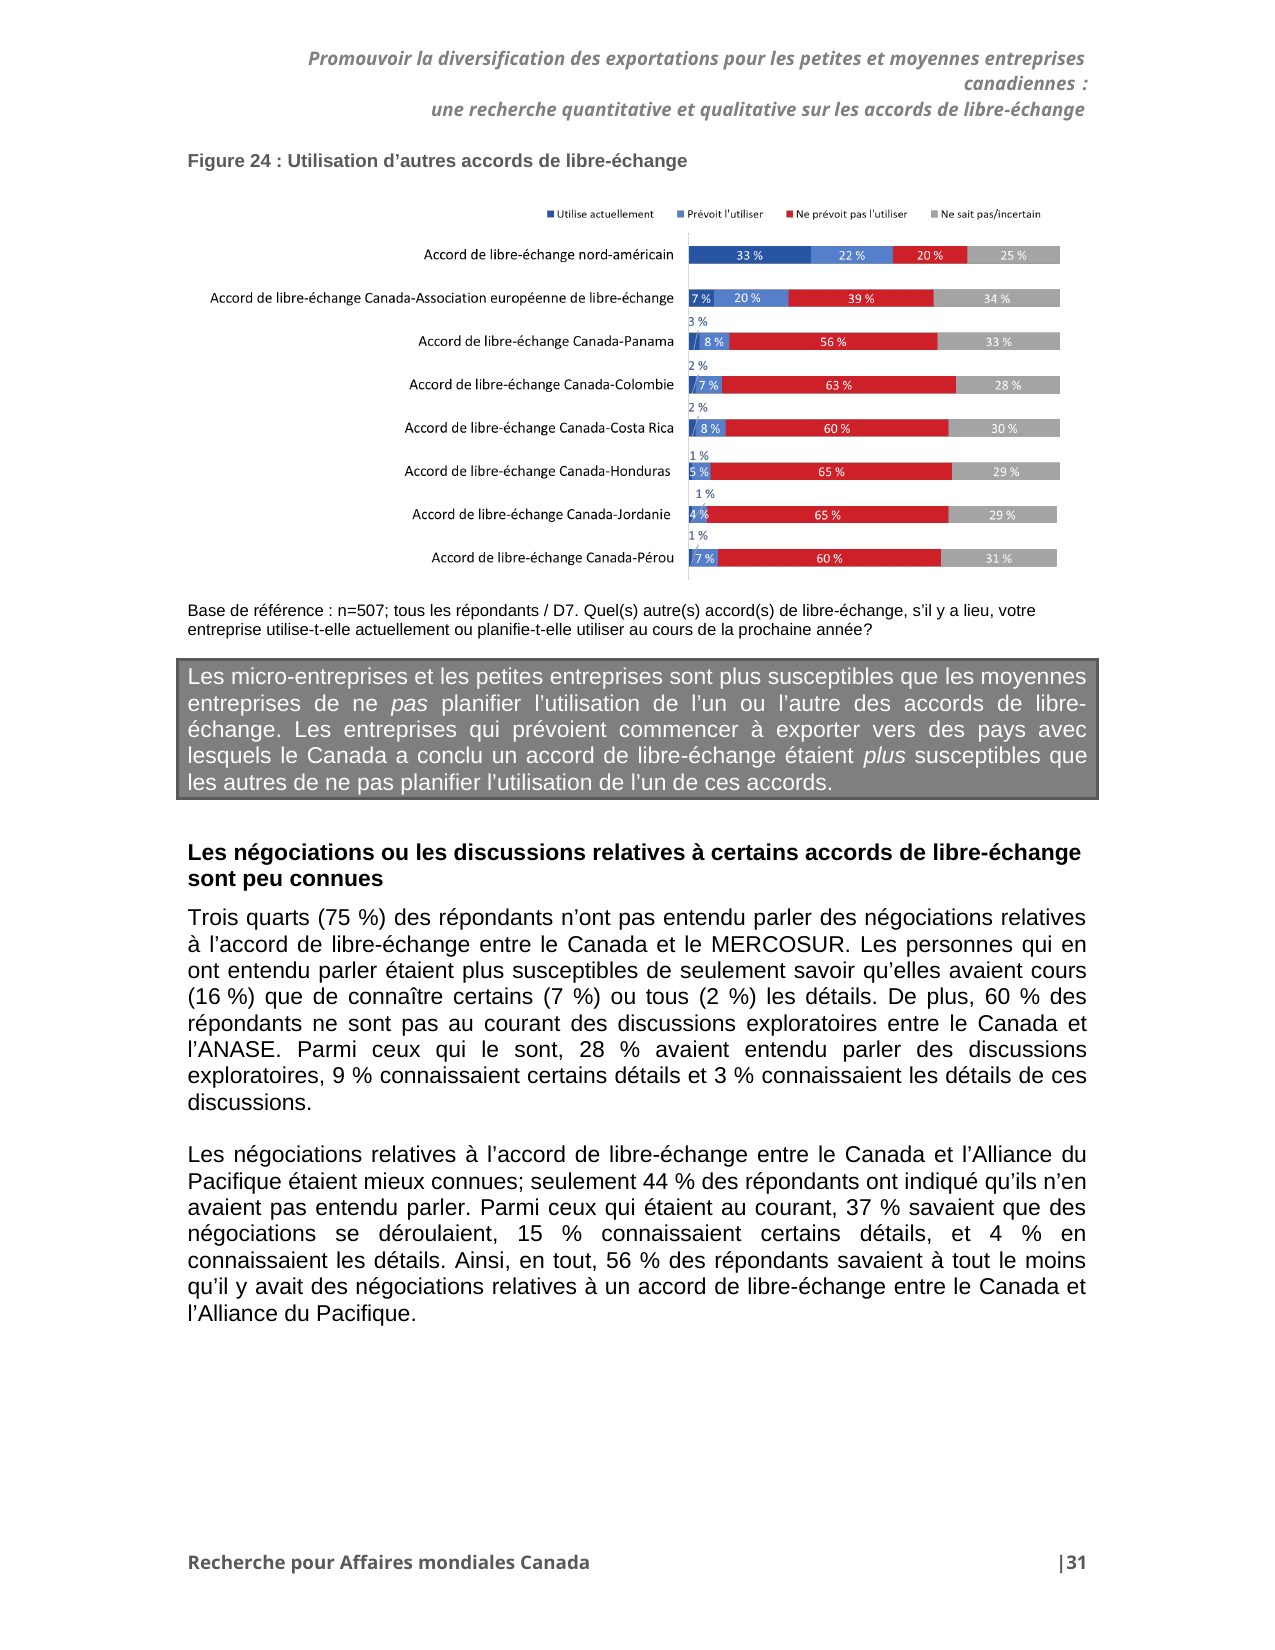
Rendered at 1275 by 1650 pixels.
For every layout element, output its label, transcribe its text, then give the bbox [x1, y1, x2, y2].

text Figure 24 : Utilisation d’autres accords de libre-échange [187, 150, 1087, 172]
text Base de référence : n=507; tous les répondants / D7. Quel(s) autre(s) accord(s) de libre-échange, s’il y a lieu, votre entreprise utilise-t-elle actuellement ou planifie-t-elle utiliser au cours de la prochaine année? [187, 600, 1087, 639]
text Les négociations relatives à l’accord de libre-échange entre le Canada et l’Alliance du Pacifique étaient mieux connues; seulement 44 % des répondants ont indiqué qu’ils n’en avaient pas entendu parler. Parmi ceux qui étaient au courant, 37 % savaient que des négociations se déroulaient, 15 % connaissaient certains détails, et 4 % en connaissaient les détails. Ainsi, en tout, 56 % des répondants savaient à tout le moins qu’il y avait des négociations relatives à un accord de libre-échange entre le Canada et l’Alliance du Pacifique. [187, 1141, 1087, 1326]
title Les négociations ou les discussions relatives à certains accords de libre-échange sont peu connues [187, 839, 1087, 892]
text Les micro-entreprises et les petites entreprises sont plus susceptibles que les moyennes entreprises de ne pas planifier l’utilisation de l’un ou l’autre des accords de libre-échange. Les entreprises qui prévoient commencer à exporter vers des pays avec lesquels le Canada a conclu un accord de libre-échange étaient plus susceptibles que les autres de ne pas planifier l’utilisation de l’un de ces accords. [179, 661, 1096, 797]
picture [202, 197, 1073, 582]
text Trois quarts (75 %) des répondants n’ont pas entendu parler des négociations relatives à l’accord de libre-échange entre le Canada et le MERCOSUR. Les personnes qui en ont entendu parler étaient plus susceptibles de seulement savoir qu’elles avaient cours (16 %) que de connaître certains (7 %) ou tous (2 %) les détails. De plus, 60 % des répondants ne sont pas au courant des discussions exploratoires entre le Canada et l’ANASE. Parmi ceux qui le sont, 28 % avaient entendu parler des discussions exploratoires, 9 % connaissaient certains détails et 3 % connaissaient les détails de ces discussions. [187, 904, 1087, 1115]
